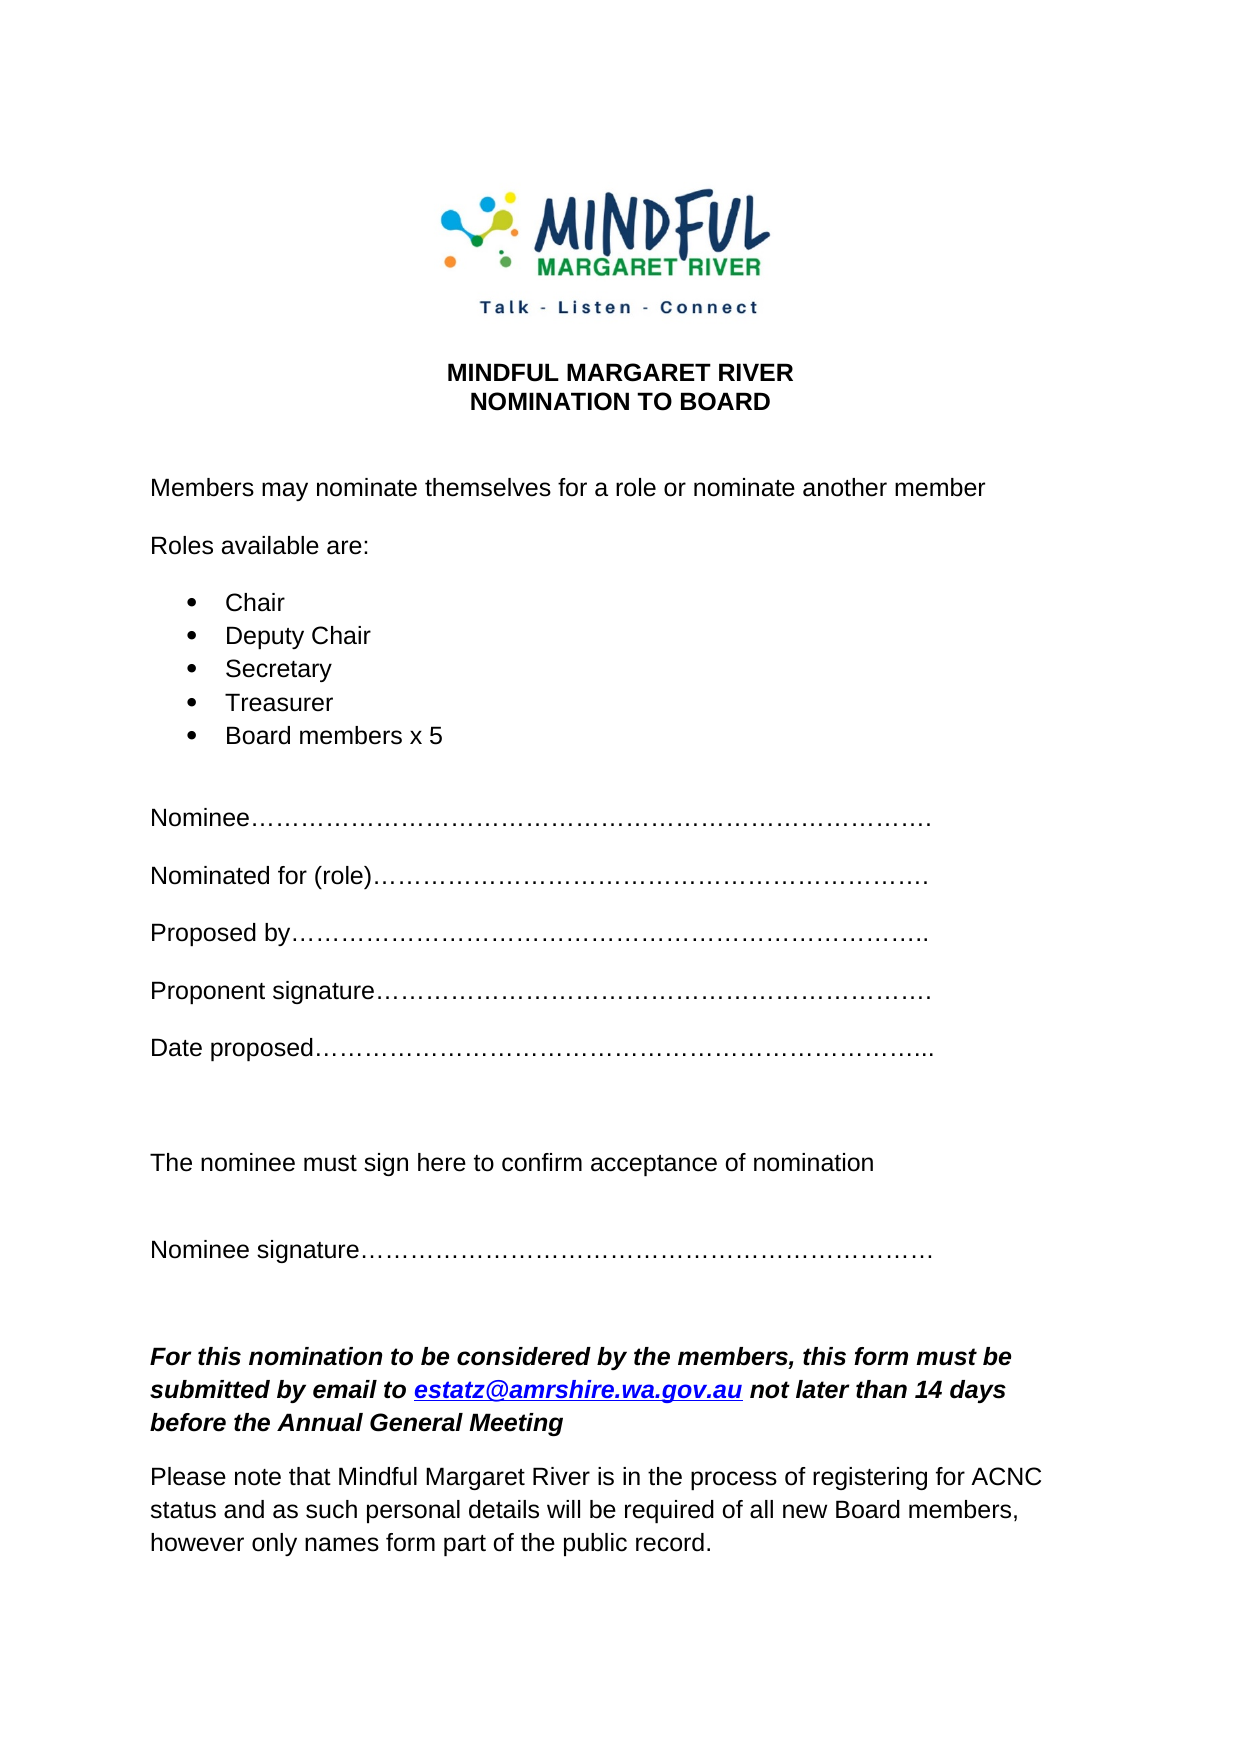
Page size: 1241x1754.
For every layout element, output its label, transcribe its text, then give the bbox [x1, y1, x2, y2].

text Proposed by………………………………………………………………….. [150, 918, 1090, 947]
text For this nomination to be considered by the members, this form must be submitted by email to estatz@amrshire.wa.gov.au not later than 14 days before the Annual General Meeting [150, 1342, 1090, 1437]
text Please note that Mindful Margaret River is in the process of registering for ACNC status and as such personal details will be required of all new Board members, however only names form part of the public record. [150, 1462, 1090, 1557]
list Chair [187, 588, 1090, 617]
list Deputy Chair [187, 621, 1090, 650]
text The nominee must sign here to confirm acceptance of nomination [150, 1148, 1090, 1177]
picture [401, 150, 839, 359]
text MINDFUL MARGARET RIVER [150, 358, 1090, 387]
text Nominated for (role)…………………………………………………………. [150, 861, 1090, 889]
text NOMINATION TO BOARD [150, 387, 1090, 416]
text Nominee………………………………………………………………………. [150, 803, 1090, 832]
text Nominee signature…………………………………………………………… [150, 1234, 1090, 1263]
list Board members x 5 [187, 721, 1090, 749]
text Proponent signature…………………………………………………………. [150, 976, 1090, 1004]
list Secretary [187, 654, 1090, 683]
text Date proposed………………………………………………………………... [150, 1033, 1090, 1062]
list Treasurer [187, 687, 1090, 716]
text Roles available are: [150, 531, 1090, 559]
text Members may nominate themselves for a role or nominate another member [150, 473, 1090, 502]
